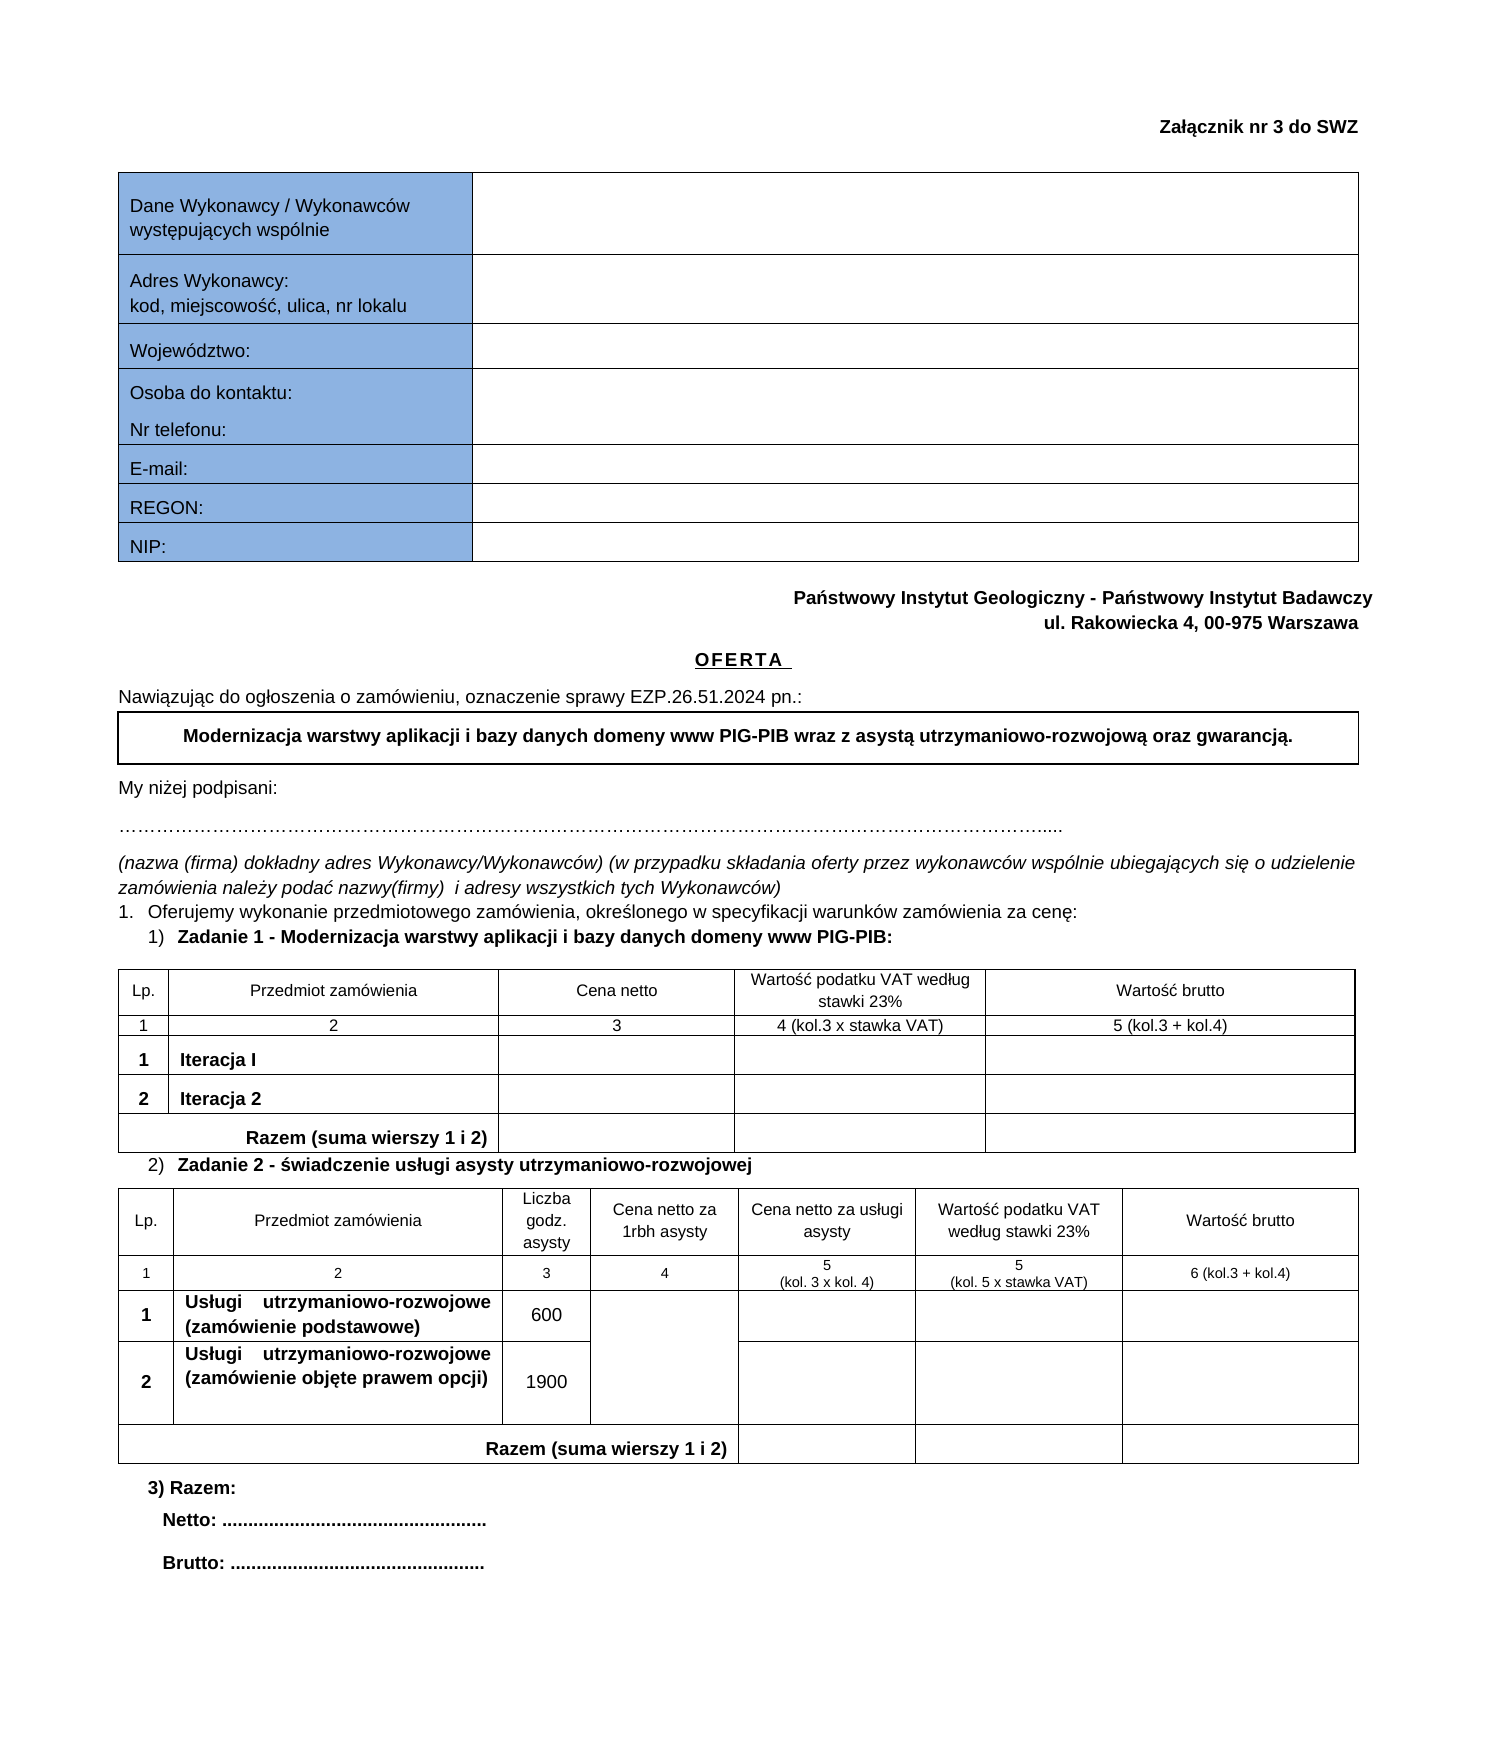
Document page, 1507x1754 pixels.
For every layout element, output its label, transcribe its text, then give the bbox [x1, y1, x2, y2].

table_cell [473, 369, 1358, 444]
table_cell Razem (suma wierszy 1 i 2) [119, 1425, 738, 1463]
table_cell [739, 1425, 915, 1463]
table_cell E-mail: [119, 445, 472, 483]
table_header Wartość brutto [1123, 1189, 1358, 1255]
table_cell 3 [503, 1256, 590, 1290]
table_header Przedmiot zamówienia [174, 1189, 502, 1255]
text Netto: ................................................... [162, 1509, 1358, 1530]
table_cell Usługi utrzymaniowo-rozwojowe (zamówienie podstawowe) [174, 1291, 502, 1341]
table_cell [473, 484, 1358, 522]
table_header Lp. [119, 1189, 173, 1255]
table_cell 2 [174, 1256, 502, 1290]
table_cell [499, 1114, 734, 1152]
text ul. Rakowiecka 4, 00-975 Warszawa [118, 612, 1358, 633]
text Nawiązując do ogłoszenia o zamówieniu, oznaczenie sprawy EZP.26.51.2024 pn.: [118, 686, 1358, 708]
table_cell 5 (kol. 3 x kol. 4) [739, 1256, 915, 1290]
text Państwowy Instytut Geologiczny - Państwowy Instytut Badawczy [118, 587, 1373, 608]
table_cell REGON: [119, 484, 472, 522]
table_cell [916, 1342, 1122, 1424]
table_cell 3 [499, 1016, 734, 1035]
table_header Cena netto [499, 970, 734, 1015]
table_cell 2 [169, 1016, 498, 1035]
table_header Wartość brutto [986, 970, 1354, 1015]
table_cell 600 [503, 1291, 590, 1341]
table_cell [499, 1075, 734, 1113]
table_cell 1 [119, 1256, 173, 1290]
text Brutto: ................................................. [162, 1552, 1358, 1573]
table_header Wartość podatku VAT według stawki 23% [916, 1189, 1122, 1255]
table_cell [473, 445, 1358, 483]
table_cell Iteracja 2 [169, 1075, 498, 1113]
table_cell 1 [119, 1036, 168, 1074]
table_header Modernizacja warstwy aplikacji i bazy danych domeny www PIG-PIB wraz z asystą utrzymaniowo-rozwojową oraz gwarancją. [119, 713, 1358, 763]
table_cell 2 [119, 1342, 173, 1424]
list Zadanie 1 - Modernizacja warstwy aplikacji i bazy danych domeny www PIG-PIB: [148, 926, 1358, 948]
table_cell [1123, 1425, 1358, 1463]
text …………………………………………………………………………………………………………………………………..... [118, 814, 1358, 836]
table_cell [735, 1036, 985, 1074]
table_cell [986, 1075, 1354, 1113]
table_cell [591, 1291, 738, 1424]
table_cell 4 (kol.3 x stawka VAT) [735, 1016, 985, 1035]
table_cell [916, 1291, 1122, 1341]
table_cell Adres Wykonawcy: kod, miejscowość, ulica, nr lokalu [119, 255, 472, 323]
table_cell 1 [119, 1291, 173, 1341]
table_cell [986, 1114, 1354, 1152]
table_cell Iteracja I [169, 1036, 498, 1074]
table_header Liczba godz. asysty [503, 1189, 590, 1255]
table_cell [735, 1075, 985, 1113]
text OFERTA [118, 649, 1358, 671]
table_cell [916, 1425, 1122, 1463]
table_cell 2 [119, 1075, 168, 1113]
table_cell [1123, 1291, 1358, 1341]
table_cell 4 [591, 1256, 738, 1290]
table_cell [735, 1114, 985, 1152]
table_cell [473, 324, 1358, 368]
table_cell [739, 1291, 915, 1341]
table_header Cena netto za usługi asysty [739, 1189, 915, 1255]
table_cell [986, 1036, 1354, 1074]
text (nazwa (firma) dokładny adres Wykonawcy/Wykonawców) (w przypadku składania oferty przez wykonawców wspólnie ubiegających się o udzielenie zamówienia należy podać nazwy(firmy) i adresy wszystkich tych Wykonawców) [118, 852, 1356, 898]
table_header Cena netto za 1rbh asysty [591, 1189, 738, 1255]
table_cell Województwo: [119, 324, 472, 368]
table_header Przedmiot zamówienia [169, 970, 498, 1015]
table_cell 5 (kol.3 + kol.4) [986, 1016, 1354, 1035]
table_cell 5 (kol. 5 x stawka VAT) [916, 1256, 1122, 1290]
table_header [473, 173, 1358, 254]
table_cell 1900 [503, 1342, 590, 1424]
table_cell [1123, 1342, 1358, 1424]
text Załącznik nr 3 do SWZ [118, 116, 1358, 137]
table_cell Razem (suma wierszy 1 i 2) [119, 1114, 498, 1152]
table_cell [473, 255, 1358, 323]
table_header Lp. [119, 970, 168, 1015]
table_cell Usługi utrzymaniowo-rozwojowe (zamówienie objęte prawem opcji) [174, 1342, 502, 1424]
text 3) Razem: [148, 1476, 1358, 1498]
table_cell 6 (kol.3 + kol.4) [1123, 1256, 1358, 1290]
table_cell [739, 1342, 915, 1424]
table_cell Osoba do kontaktu: Nr telefonu: [119, 369, 472, 444]
table_cell [499, 1036, 734, 1074]
text My niżej podpisani: [118, 777, 1358, 799]
table_header Dane Wykonawcy / Wykonawców występujących wspólnie [119, 173, 472, 254]
table_header Wartość podatku VAT według stawki 23% [735, 970, 985, 1015]
table_cell 1 [119, 1016, 168, 1035]
list Oferujemy wykonanie przedmiotowego zamówienia, określonego w specyfikacji warunków zamówienia za cenę: [118, 901, 1358, 923]
list Zadanie 2 - świadczenie usługi asysty utrzymaniowo-rozwojowej [148, 1153, 1358, 1175]
table_cell NIP: [119, 523, 472, 561]
table_cell [473, 523, 1358, 561]
